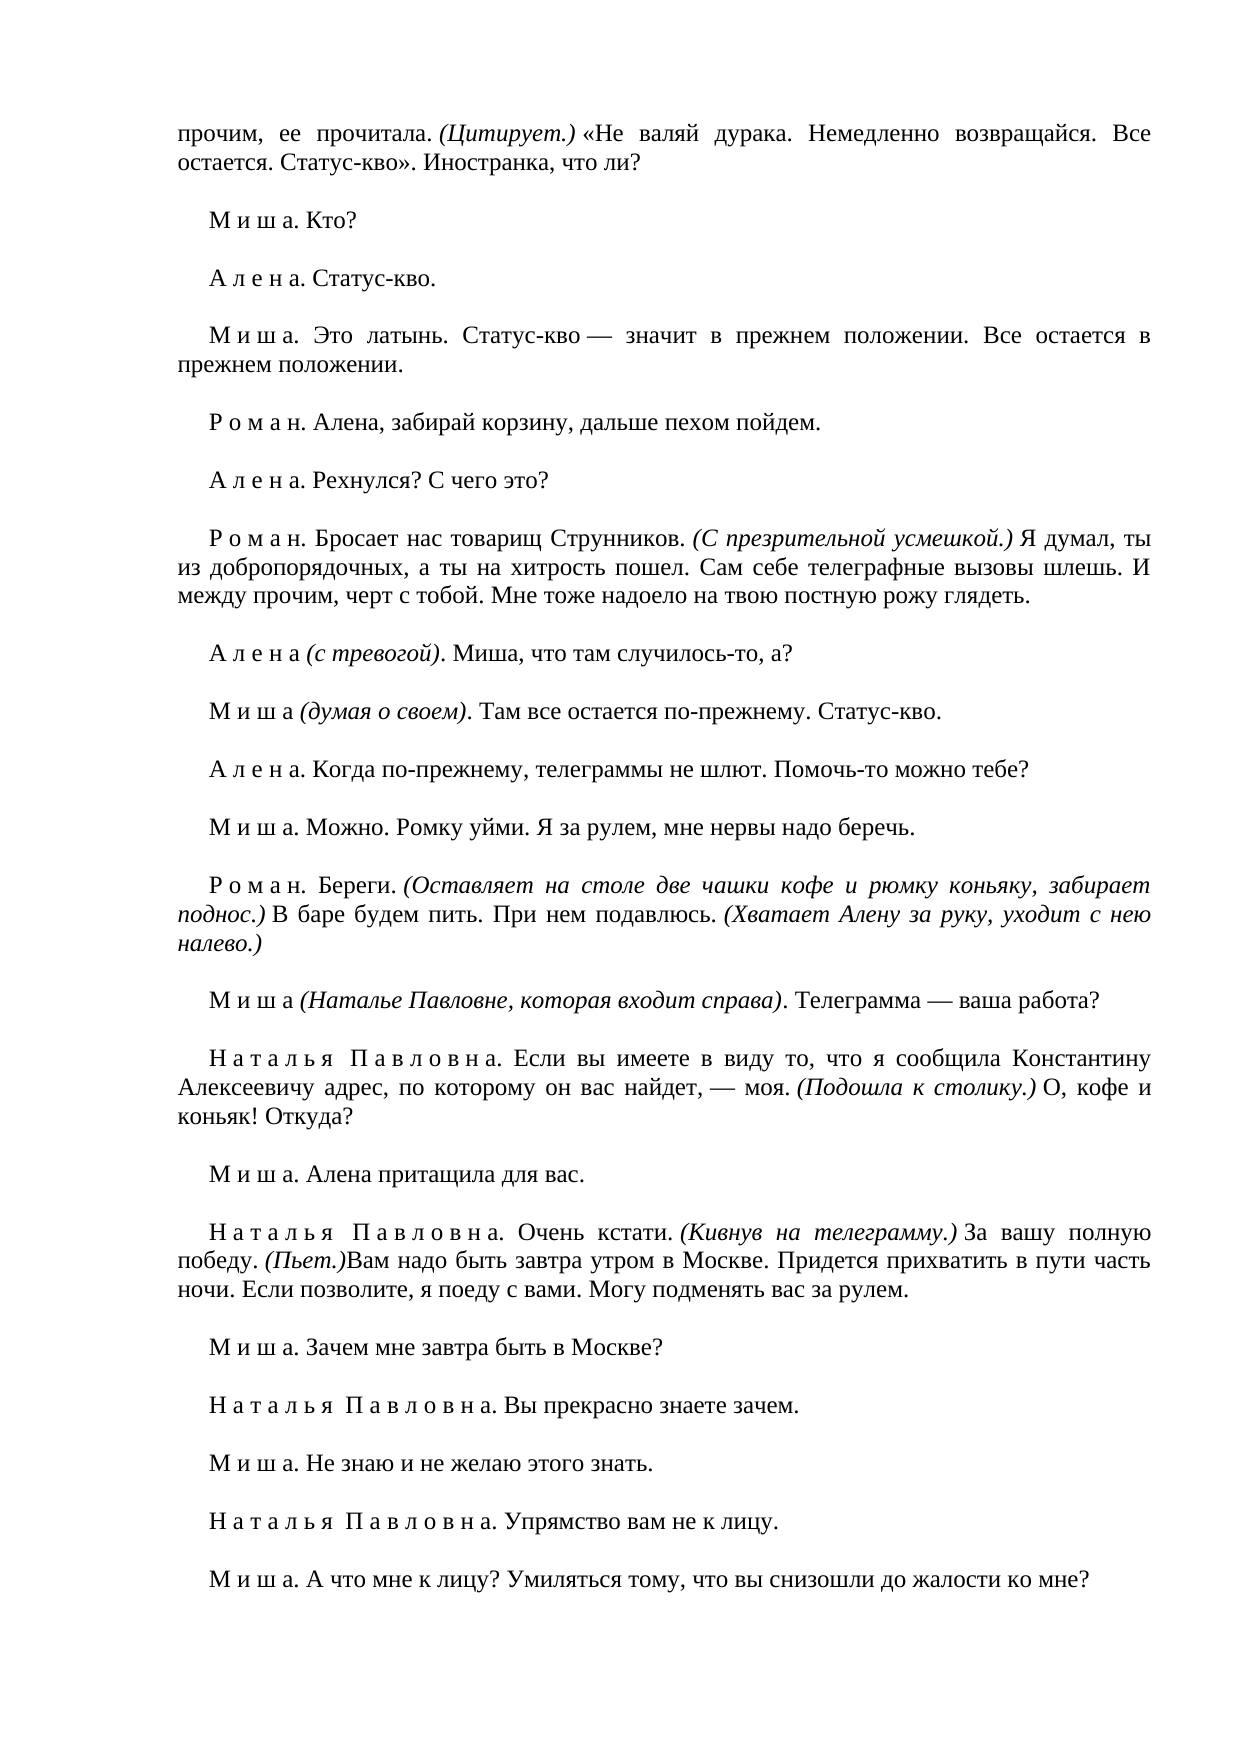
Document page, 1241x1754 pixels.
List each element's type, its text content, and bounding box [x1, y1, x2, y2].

text М и ш а (думая о своем). Там все остается по-прежнему. Статус-кво. [177, 696, 1152, 725]
text М и ш а. Это латынь. Статус-кво — значит в прежнем положении. Все остается в прежнем положении. [177, 321, 1152, 378]
text Н а т а л ь я П а в л о в н а. Очень кстати. (Кивнув на телеграмму.) За вашу полную победу. (Пьет.)Вам надо быть завтра утром в Москве. Придется прихватить в пути часть ночи. Если позволите, я поеду с вами. Могу подменять вас за рулем. [177, 1217, 1152, 1303]
text Н а т а л ь я П а в л о в н а. Если вы имеете в виду то, что я сообщила Константину Алексеевичу адрес, по которому он вас найдет, — моя. (Подошла к столику.) О, кофе и коньяк! Откуда? [177, 1043, 1152, 1130]
text М и ш а. Кто? [177, 205, 1152, 233]
text Р о м а н. Береги. (Оставляет на столе две чашки кофе и рюмку коньяку, забирает поднос.) В баре будем пить. При нем подавлюсь. (Хватает Алену за руку, уходит с нею налево.) [177, 870, 1152, 956]
text М и ш а (Наталье Павловне, которая входит справа). Телеграмма — ваша работа? [177, 986, 1152, 1014]
text М и ш а. Алена притащила для вас. [177, 1159, 1152, 1188]
text А л е н а (с тревогой). Миша, что там случилось-то, а? [177, 638, 1152, 667]
text А л е н а. Рехнулся? С чего это? [177, 465, 1152, 494]
text М и ш а. Зачем мне завтра быть в Москве? [177, 1332, 1152, 1361]
text Р о м а н. Алена, забирай корзину, дальше пехом пойдем. [177, 407, 1152, 436]
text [177, 118, 1152, 176]
text А л е н а. Статус-кво. [177, 263, 1152, 291]
text Н а т а л ь я П а в л о в н а. Упрямство вам не к лицу. [177, 1506, 1152, 1535]
text М и ш а. Можно. Ромку уйми. Я за рулем, мне нервы надо беречь. [177, 812, 1152, 841]
text Н а т а л ь я П а в л о в н а. Вы прекрасно знаете зачем. [177, 1390, 1152, 1419]
text М и ш а. А что мне к лицу? Умиляться тому, что вы снизошли до жалости ко мне? [177, 1564, 1152, 1593]
text Р о м а н. Бросает нас товарищ Струнников. (С презрительной усмешкой.) Я думал, ты из добропорядочных, а ты на хитрость пошел. Сам себе телеграфные вызовы шлешь. И между прочим, черт с тобой. Мне тоже надоело на твою постную рожу глядеть. [177, 523, 1152, 609]
text М и ш а. Не знаю и не желаю этого знать. [177, 1448, 1152, 1477]
text А л е н а. Когда по-прежнему, телеграммы не шлют. Помочь-то можно тебе? [177, 754, 1152, 783]
